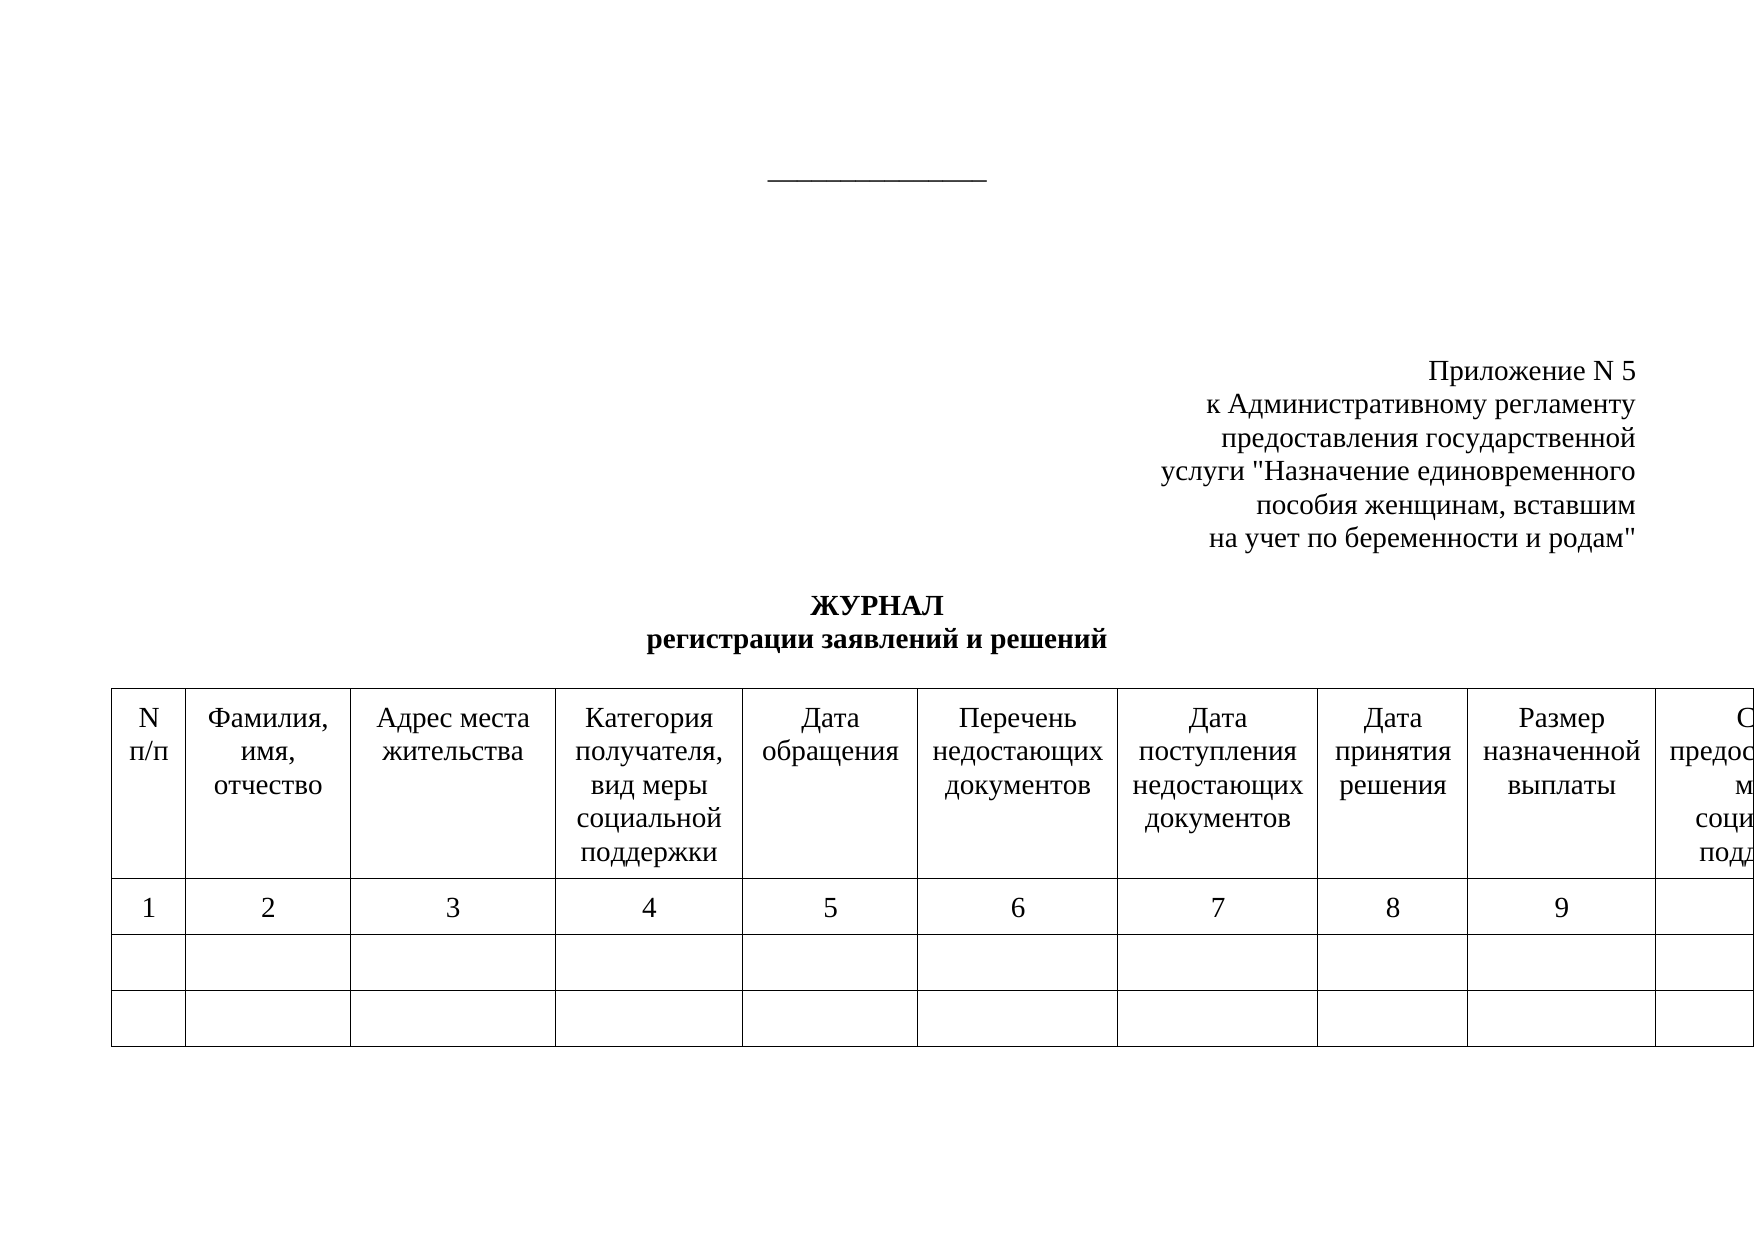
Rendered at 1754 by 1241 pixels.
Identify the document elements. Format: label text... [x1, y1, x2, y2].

table_cell [1318, 991, 1467, 1046]
text предоставления государственной [118, 420, 1636, 453]
table_header Размер назначенной выплаты [1468, 689, 1655, 878]
table_cell 6 [918, 879, 1117, 934]
text на учет по беременности и родам" [118, 521, 1636, 554]
table_cell [1118, 935, 1317, 990]
table_cell [918, 935, 1117, 990]
table_cell 8 [1318, 879, 1467, 934]
table_cell [351, 935, 555, 990]
table_cell [186, 991, 350, 1046]
text _______________ [118, 152, 1636, 185]
table_cell 2 [186, 879, 350, 934]
text услуги "Назначение единовременного [118, 453, 1636, 487]
table_cell 10 [1656, 879, 1753, 934]
table_cell [1468, 935, 1655, 990]
table_cell [112, 991, 185, 1046]
table_header Фамилия, имя, отчество [186, 689, 350, 878]
text к Административному регламенту [118, 386, 1636, 420]
table_cell [186, 935, 350, 990]
table_cell [556, 935, 742, 990]
table_cell 1 [112, 879, 185, 934]
table_cell 5 [743, 879, 917, 934]
table_cell [112, 935, 185, 990]
table_cell [743, 991, 917, 1046]
table_header Дата обращения [743, 689, 917, 878]
table_cell 3 [351, 879, 555, 934]
text Приложение N 5 [118, 353, 1636, 386]
table_cell [1118, 991, 1317, 1046]
table_header Дата поступления недостающих документов [1118, 689, 1317, 878]
table_cell [743, 935, 917, 990]
table_cell [556, 991, 742, 1046]
table_cell 4 [556, 879, 742, 934]
table_header Дата принятия решения [1318, 689, 1467, 878]
table_header Категория получателя, вид меры социальной поддержки [556, 689, 742, 878]
table_header Перечень недостающих документов [918, 689, 1117, 878]
table_header N п/п [112, 689, 185, 878]
table_header Срок предоставления меры социальной поддержки [1656, 689, 1753, 878]
table_cell [1468, 991, 1655, 1046]
table_cell [1656, 935, 1753, 990]
table_header Адрес места жительства [351, 689, 555, 878]
table_cell 9 [1468, 879, 1655, 934]
text пособия женщинам, вставшим [118, 487, 1636, 521]
title регистрации заявлений и решений [118, 621, 1636, 655]
table_cell [1656, 991, 1753, 1046]
table_cell [918, 991, 1117, 1046]
table_cell 7 [1118, 879, 1317, 934]
table_cell [351, 991, 555, 1046]
title ЖУРНАЛ [118, 588, 1636, 621]
table_cell [1318, 935, 1467, 990]
